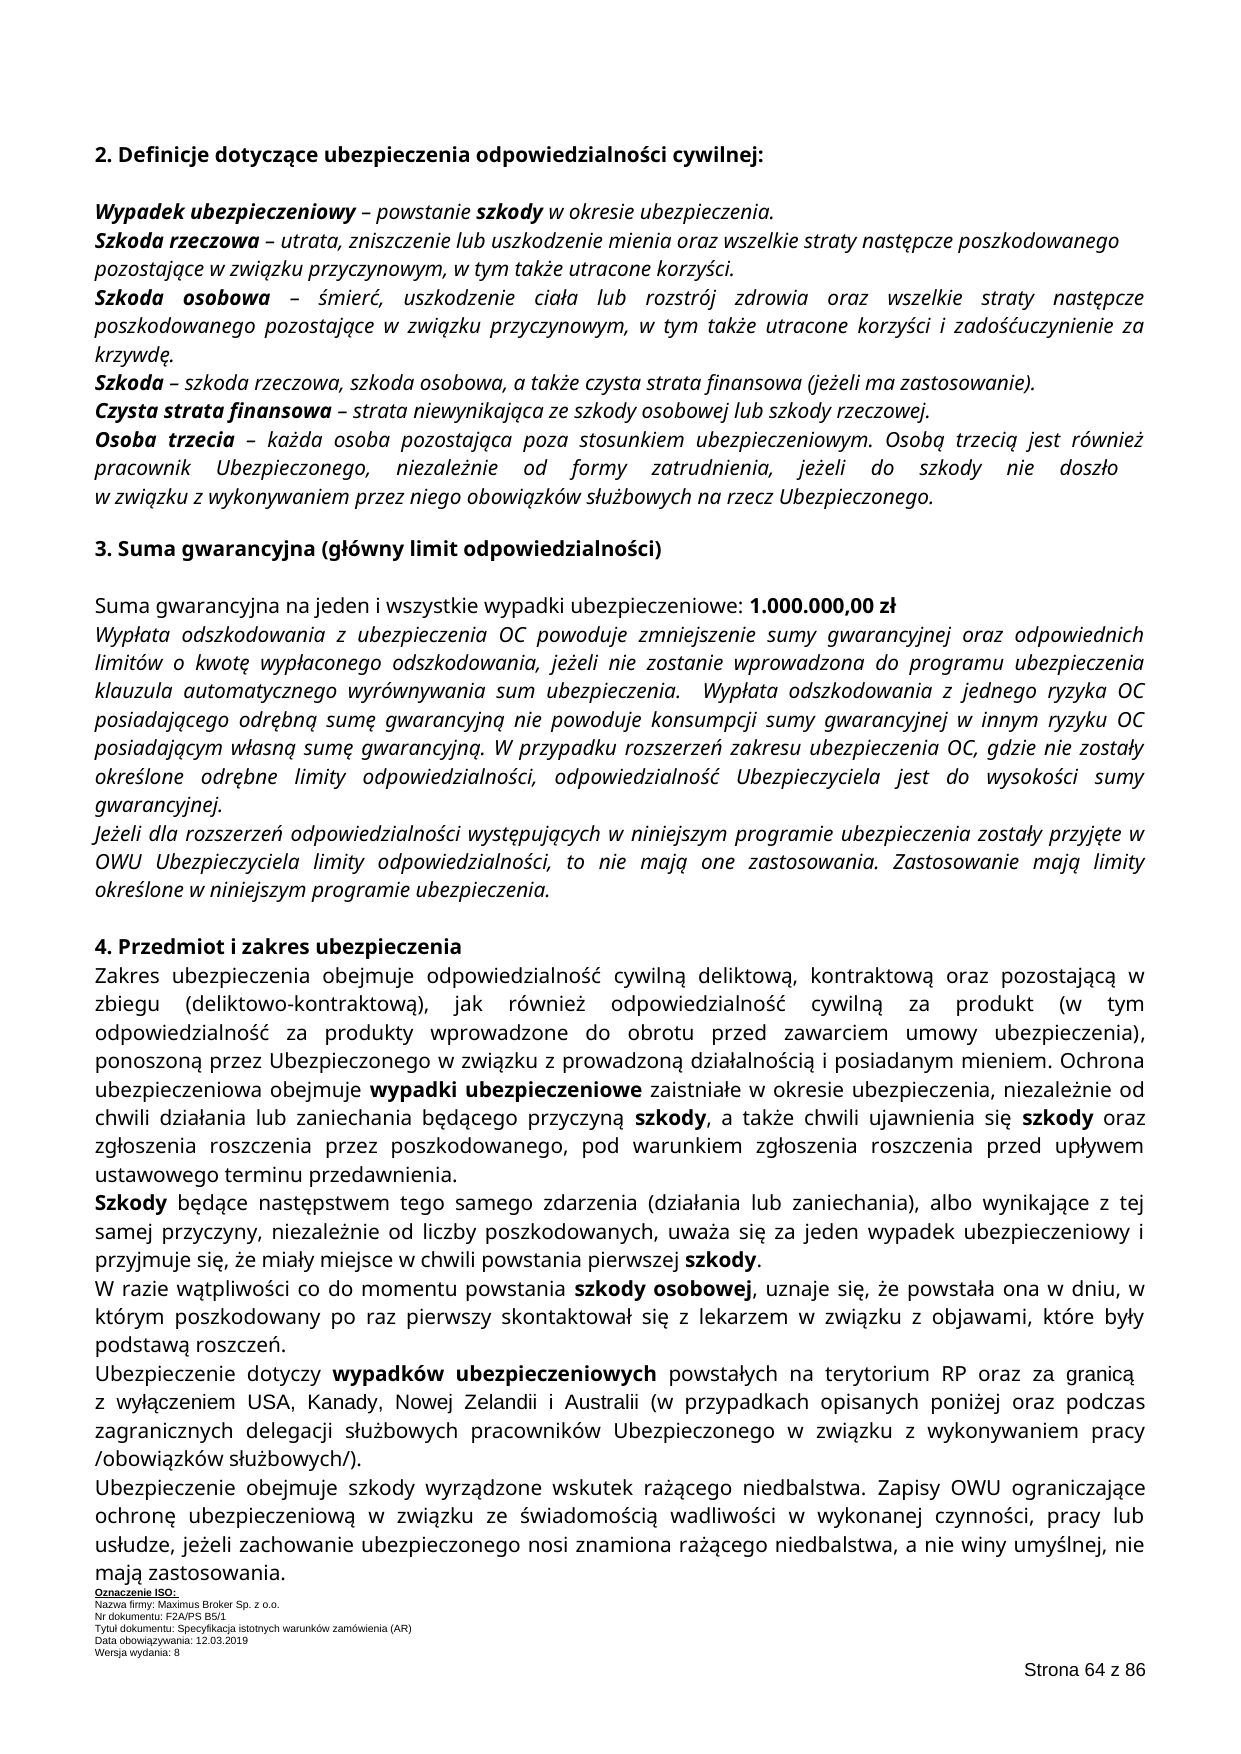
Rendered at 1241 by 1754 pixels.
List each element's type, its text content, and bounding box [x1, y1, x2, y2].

text Wypłata odszkodowania z ubezpieczenia OC powoduje zmniejszenie sumy gwarancyjnej oraz odpowiednich limitów o kwotę wypłaconego odszkodowania, jeżeli nie zostanie wprowadzona do programu ubezpieczenia klauzula automatycznego wyrównywania sum ubezpieczenia. Wypłata odszkodowania z jednego ryzyka OC posiadającego odrębną sumę gwarancyjną nie powoduje konsumpcji sumy gwarancyjnej w innym ryzyku OC posiadającym własną sumę gwarancyjną. W przypadku rozszerzeń zakresu ubezpieczenia OC, gdzie nie zostały określone odrębne limity odpowiedzialności, odpowiedzialność Ubezpieczyciela jest do wysokości sumy gwarancyjnej. [94, 620, 1146, 819]
text Szkoda rzeczowa – utrata, zniszczenie lub uszkodzenie mienia oraz wszelkie straty następcze poszkodowanego pozostające w związku przyczynowym, w tym także utracone korzyści. [94, 226, 1146, 283]
text Wypadek ubezpieczeniowy – powstanie szkody w okresie ubezpieczenia. [94, 197, 1146, 226]
text 4. Przedmiot i zakres ubezpieczenia [94, 932, 1146, 961]
text Ubezpieczenie obejmuje szkody wyrządzone wskutek rażącego niedbalstwa. Zapisy OWU ograniczające ochronę ubezpieczeniową w związku ze świadomością wadliwości w wykonanej czynności, pracy lub usłudze, jeżeli zachowanie ubezpieczonego nosi znamiona rażącego niedbalstwa, a nie winy umyślnej, nie mają zastosowania. [94, 1473, 1146, 1587]
text Szkody będące następstwem tego samego zdarzenia (działania lub zaniechania), albo wynikające z tej samej przyczyny, niezależnie od liczby poszkodowanych, uważa się za jeden wypadek ubezpieczeniowy i przyjmuje się, że miały miejsce w chwili powstania pierwszej szkody. [94, 1188, 1146, 1274]
text Zakres ubezpieczenia obejmuje odpowiedzialność cywilną deliktową, kontraktową oraz pozostającą w zbiegu (deliktowo-kontraktową), jak również odpowiedzialność cywilną za produkt (w tym odpowiedzialność za produkty wprowadzone do obrotu przed zawarciem umowy ubezpieczenia), ponoszoną przez Ubezpieczonego w związku z prowadzoną działalnością i posiadanym mieniem. Ochrona ubezpieczeniowa obejmuje wypadki ubezpieczeniowe zaistniałe w okresie ubezpieczenia, niezależnie od chwili działania lub zaniechania będącego przyczyną szkody, a także chwili ujawnienia się szkody oraz zgłoszenia roszczenia przez poszkodowanego, pod warunkiem zgłoszenia roszczenia przed upływem ustawowego terminu przedawnienia. [94, 961, 1146, 1188]
text W razie wątpliwości co do momentu powstania szkody osobowej, uznaje się, że powstała ona w dniu, w którym poszkodowany po raz pierwszy skontaktował się z lekarzem w związku z objawami, które były podstawą roszczeń. [94, 1274, 1146, 1359]
text Szkoda osobowa – śmierć, uszkodzenie ciała lub rozstrój zdrowia oraz wszelkie straty następcze poszkodowanego pozostające w związku przyczynowym, w tym także utracone korzyści i zadośćuczynienie za krzywdę. [94, 283, 1146, 368]
text 2. Definicje dotyczące ubezpieczenia odpowiedzialności cywilnej: [94, 141, 1146, 169]
text Jeżeli dla rozszerzeń odpowiedzialności występujących w niniejszym programie ubezpieczenia zostały przyjęte w OWU Ubezpieczyciela limity odpowiedzialności, to nie mają one zastosowania. Zastosowanie mają limity określone w niniejszym programie ubezpieczenia. [94, 819, 1146, 904]
text Czysta strata finansowa – strata niewynikająca ze szkody osobowej lub szkody rzeczowej. [94, 397, 1146, 425]
text Suma gwarancyjna na jeden i wszystkie wypadki ubezpieczeniowe: 1.000.000,00 zł [94, 591, 1146, 620]
text Ubezpieczenie dotyczy wypadków ubezpieczeniowych powstałych na terytorium RP oraz za granicą z wyłączeniem USA, Kanady, Nowej Zelandii i Australii (w przypadkach opisanych poniżej oraz podczas zagranicznych delegacji służbowych pracowników Ubezpieczonego w związku z wykonywaniem pracy /obowiązków służbowych/). [94, 1359, 1146, 1473]
text Osoba trzecia – każda osoba pozostająca poza stosunkiem ubezpieczeniowym. Osobą trzecią jest również pracownik Ubezpieczonego, niezależnie od formy zatrudnienia, jeżeli do szkody nie doszło w związku z wykonywaniem przez niego obowiązków służbowych na rzecz Ubezpieczonego. [94, 425, 1146, 510]
text Szkoda – szkoda rzeczowa, szkoda osobowa, a także czysta strata finansowa (jeżeli ma zastosowanie). [94, 368, 1146, 397]
text 3. Suma gwarancyjna (główny limit odpowiedzialności) [94, 534, 1146, 563]
